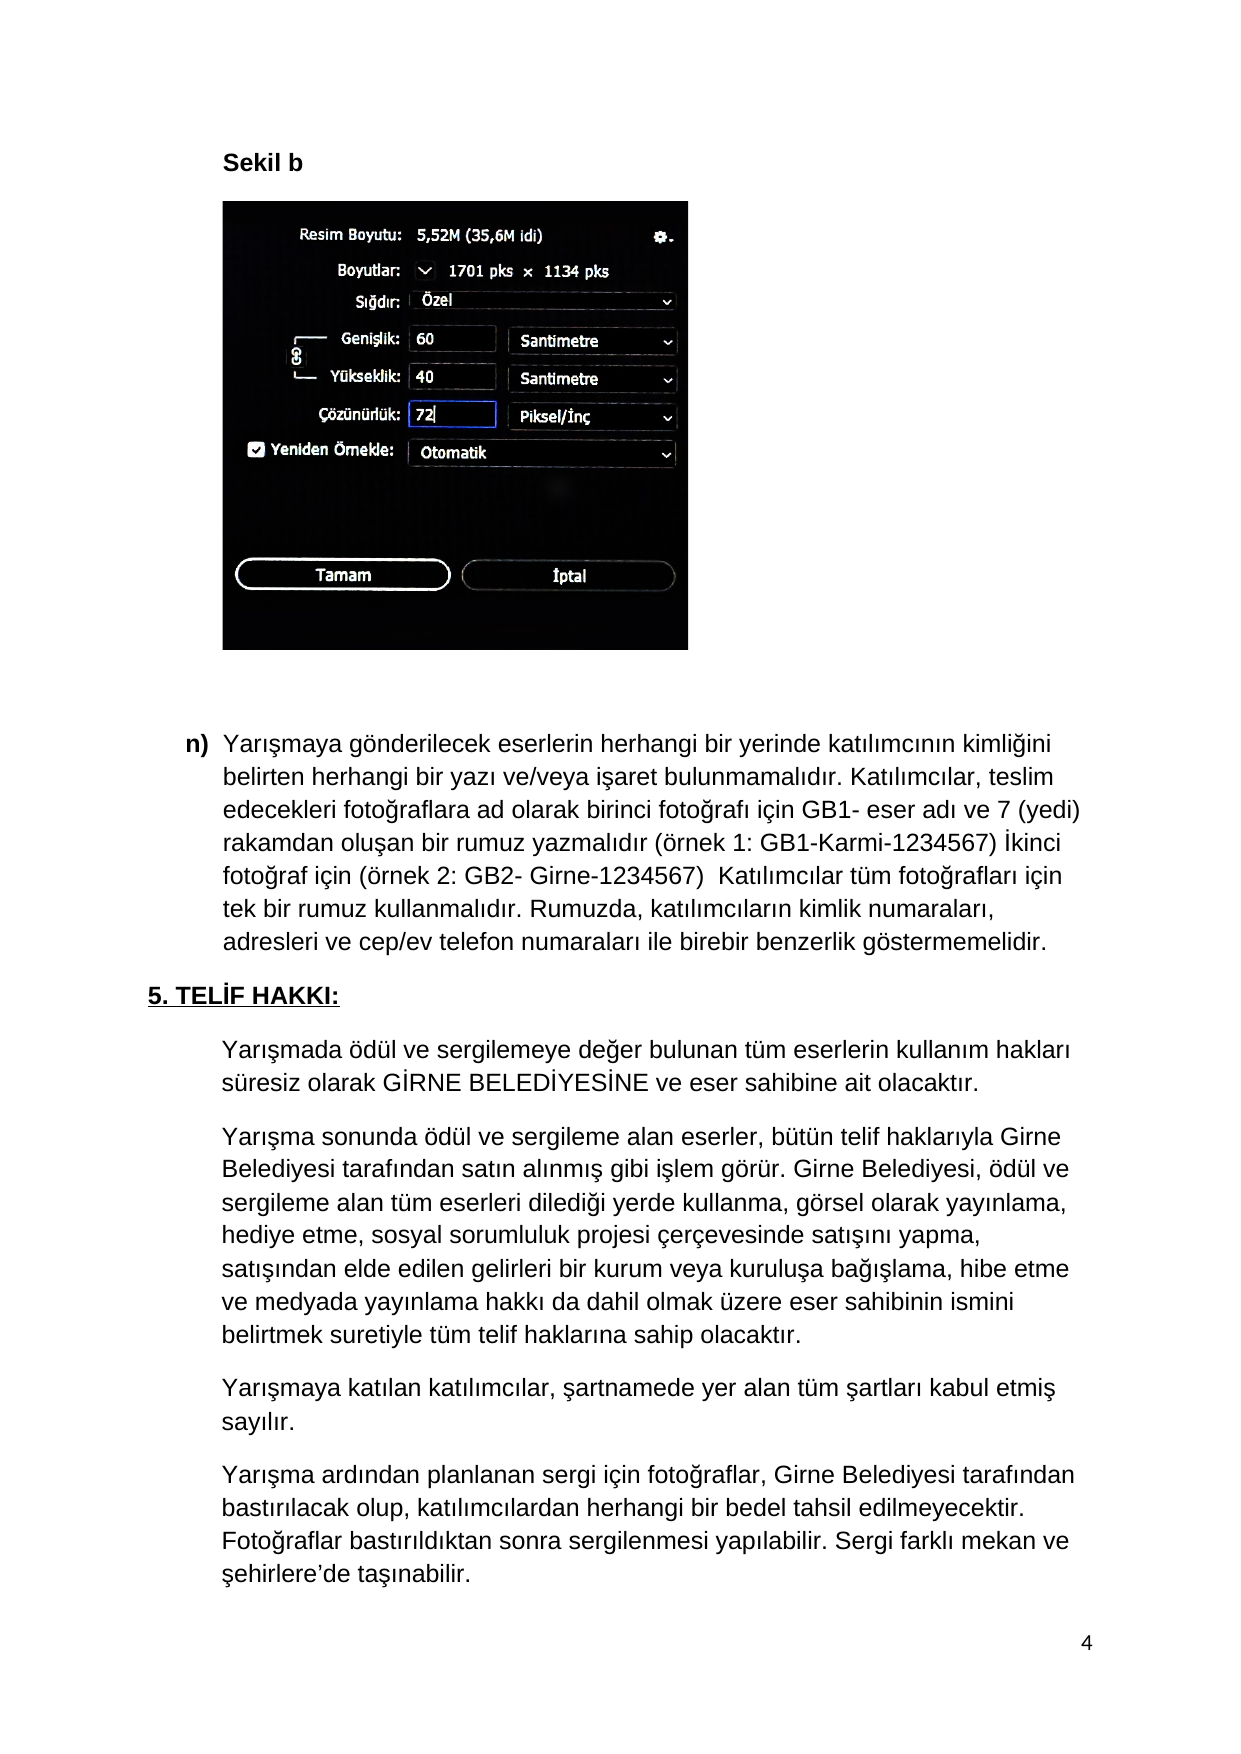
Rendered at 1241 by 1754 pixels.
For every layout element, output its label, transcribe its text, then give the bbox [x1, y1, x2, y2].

list Sekil b [223, 148, 1093, 176]
picture [222, 201, 689, 650]
list Yarışmaya gönderilecek eserlerin herhangi bir yerinde katılımcının kimliğini belirten herhangi bir yazı ve/veya işaret bulunmamalıdır. Katılımcılar, teslim edecekleri fotoğraflara ad olarak birinci fotoğrafı için GB1- eser adı ve 7 (yedi) rakamdan oluşan bir rumuz yazmalıdır (örnek 1: GB1-Karmi-1234567) İkinci fotoğraf için (örnek 2: GB2- Girne-1234567) Katılımcılar tüm fotoğrafları için tek bir rumuz kullanmalıdır. Rumuzda, katılımcıların kimlik numaraları, adresleri ve cep/ev telefon numaraları ile birebir benzerlik göstermemelidir. [185, 729, 1093, 956]
text 5. TELİF HAKKI: [148, 981, 1093, 1009]
text Yarışma ardından planlanan sergi için fotoğraflar, Girne Belediyesi tarafından bastırılacak olup, katılımcılardan herhangi bir bedel tahsil edilmeyecektir. Fotoğraflar bastırıldıktan sonra sergilenmesi yapılabilir. Sergi farklı mekan ve şehirlere’de taşınabilir. [221, 1460, 1093, 1588]
text Yarışmada ödül ve sergilemeye değer bulunan tüm eserlerin kullanım hakları süresiz olarak GİRNE BELEDİYESİNE ve eser sahibine ait olacaktır. [221, 1034, 1093, 1096]
text Yarışma sonunda ödül ve sergileme alan eserler, bütün telif haklarıyla Girne Belediyesi tarafından satın alınmış gibi işlem görür. Girne Belediyesi, ödül ve sergileme alan tüm eserleri dilediği yerde kullanma, görsel olarak yayınlama, hediye etme, sosyal sorumluluk projesi çerçevesinde satışını yapma, satışından elde edilen gelirleri bir kurum veya kuruluşa bağışlama, hibe etme ve medyada yayınlama hakkı da dahil olmak üzere eser sahibinin ismini belirtmek suretiyle tüm telif haklarına sahip olacaktır. [221, 1121, 1093, 1348]
text Yarışmaya katılan katılımcılar, şartnamede yer alan tüm şartları kabul etmiş sayılır. [221, 1373, 1093, 1435]
